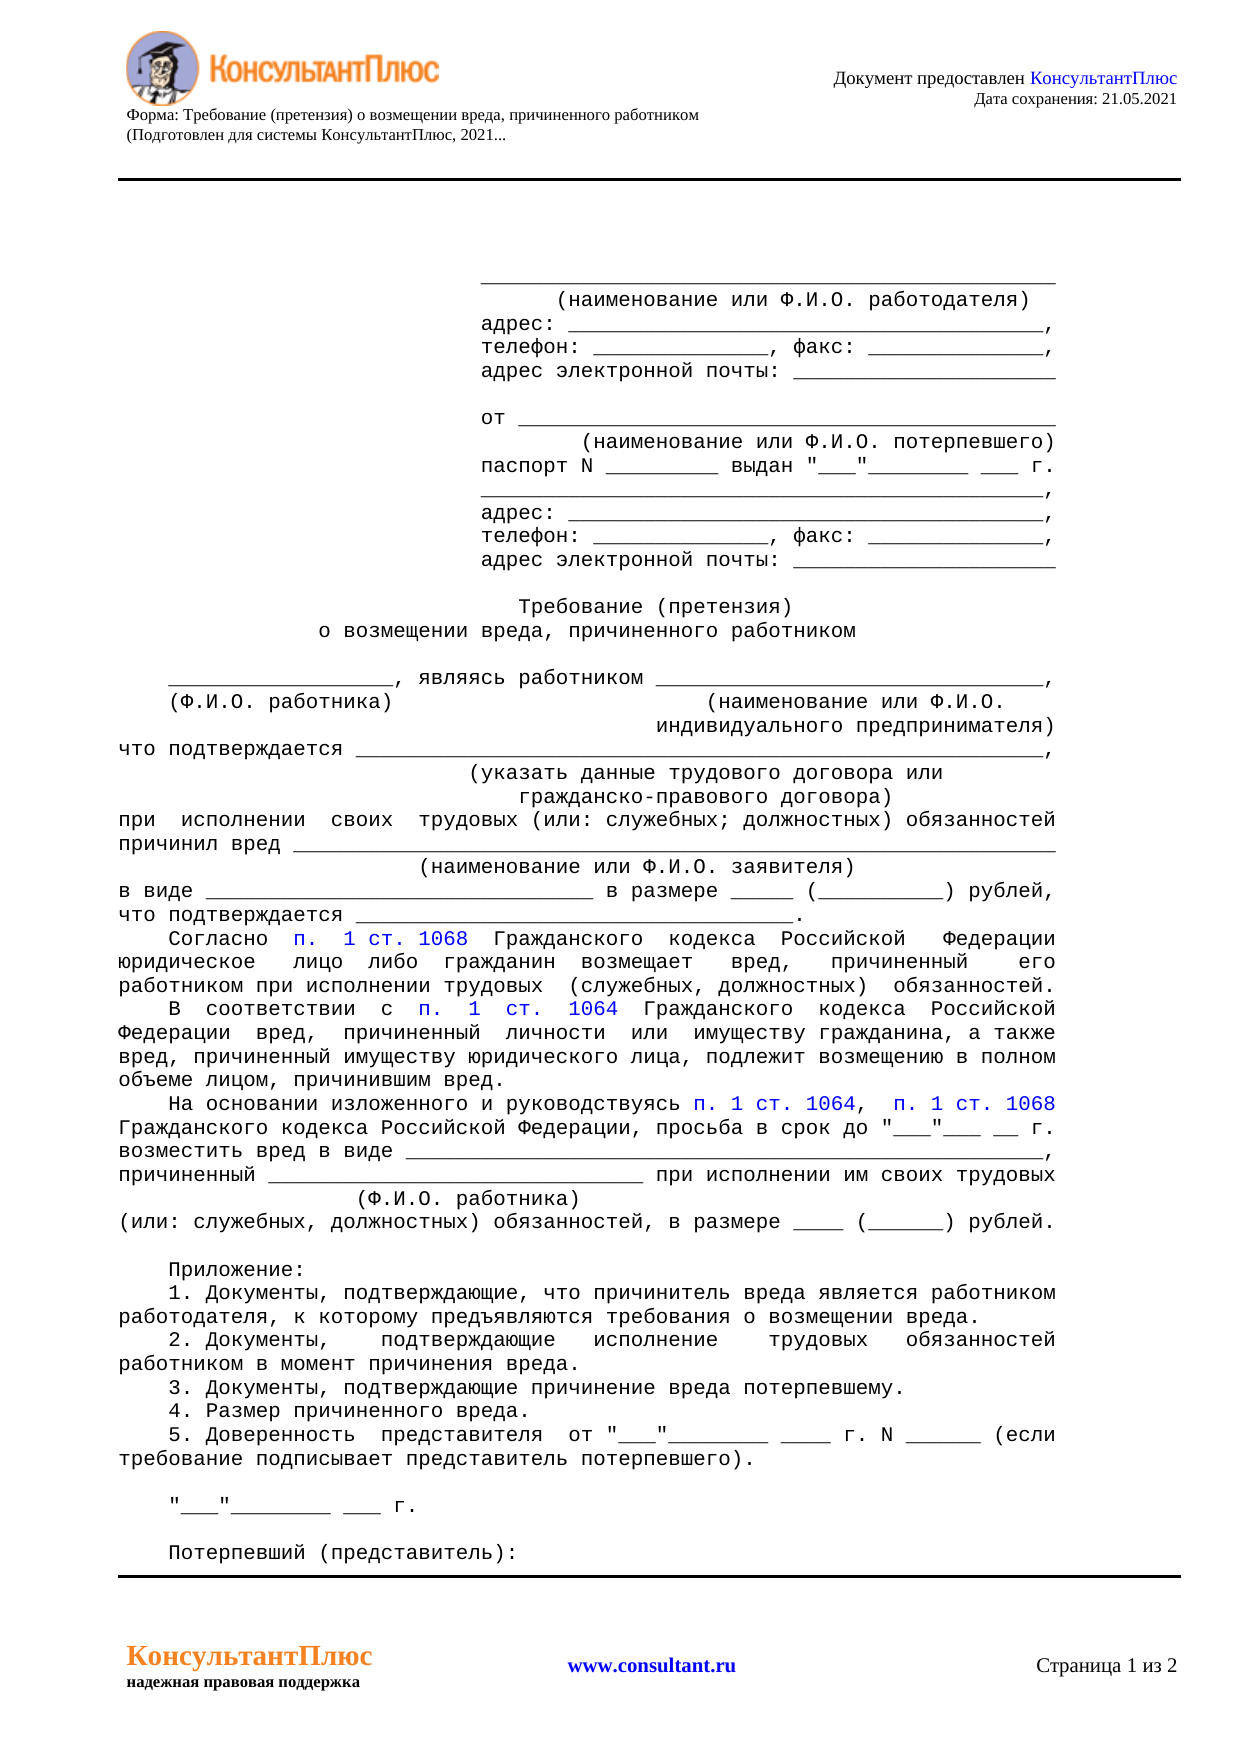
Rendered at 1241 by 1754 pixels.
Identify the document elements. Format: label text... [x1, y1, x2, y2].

text Гражданского кодекса Российской Федерации, просьба в срок до "___"___ __ г. [118, 1117, 1181, 1140]
text 5. Доверенность представителя от "___"________ ____ г. N ______ (если [118, 1424, 1181, 1448]
text (наименование или Ф.И.О. заявителя) [118, 857, 1181, 880]
text юридическое лицо либо гражданин возмещает вред, причиненный его [118, 951, 1181, 975]
text 1. Документы, подтверждающие, что причинитель вреда является работником [118, 1282, 1181, 1306]
text причинил вред _____________________________________________________________ [118, 833, 1181, 857]
text что подтверждается ___________________________________. [118, 904, 1181, 927]
text адрес: ______________________________________, [118, 502, 1181, 526]
text о возмещении вреда, причиненного работником [118, 620, 1181, 644]
text адрес: ______________________________________, [118, 313, 1181, 336]
text Требование (претензия) [118, 596, 1181, 620]
text от ___________________________________________ [118, 407, 1181, 431]
text гражданско-правового договора) [118, 786, 1181, 809]
text объеме лицом, причинившим вред. [118, 1069, 1181, 1093]
text (указать данные трудового договора или [118, 762, 1181, 786]
text что подтверждается _______________________________________________________, [118, 738, 1181, 762]
text вред, причиненный имуществу юридического лица, подлежит возмещению в полном [118, 1046, 1181, 1069]
text 3. Документы, подтверждающие причинение вреда потерпевшему. [118, 1377, 1181, 1400]
text Согласно п. 1 ст. 1068 Гражданского кодекса Российской Федерации [118, 927, 1181, 951]
text Федерации вред, причиненный личности или имуществу гражданина, а также [118, 1022, 1181, 1046]
text (наименование или Ф.И.О. потерпевшего) [118, 431, 1181, 454]
text ______________________________________________ [118, 265, 1181, 289]
text работником при исполнении трудовых (служебных, должностных) обязанностей. [118, 975, 1181, 998]
text причиненный ______________________________ при исполнении им своих трудовых [118, 1164, 1181, 1188]
text в виде _______________________________ в размере _____ (__________) рублей, [118, 880, 1181, 904]
text индивидуального предпринимателя) [118, 715, 1181, 738]
text На основании изложенного и руководствуясь п. 1 ст. 1064, п. 1 ст. 1068 [118, 1093, 1181, 1117]
text (наименование или Ф.И.О. работодателя) [118, 289, 1181, 313]
text при исполнении своих трудовых (или: служебных; должностных) обязанностей [118, 809, 1181, 833]
picture [126, 31, 439, 106]
text адрес электронной почты: _____________________ [118, 549, 1181, 573]
text _____________________________________________, [118, 478, 1181, 502]
text __________________, являясь работником _______________________________, [118, 667, 1181, 691]
text В соответствии с п. 1 ст. 1064 Гражданского кодекса Российской [118, 998, 1181, 1022]
text Приложение: [118, 1258, 1181, 1282]
text адрес электронной почты: _____________________ [118, 360, 1181, 384]
text требование подписывает представитель потерпевшего). [118, 1448, 1181, 1471]
text (Ф.И.О. работника) [118, 1188, 1181, 1211]
text возместить вред в виде ___________________________________________________, [118, 1140, 1181, 1164]
text 4. Размер причиненного вреда. [118, 1400, 1181, 1424]
text 2. Документы, подтверждающие исполнение трудовых обязанностей [118, 1329, 1181, 1353]
text (Ф.И.О. работника) (наименование или Ф.И.О. [118, 691, 1181, 715]
text Потерпевший (представитель): [118, 1542, 1181, 1566]
text телефон: ______________, факс: ______________, [118, 526, 1181, 549]
text работодателя, к которому предъявляются требования о возмещении вреда. [118, 1306, 1181, 1329]
text работником в момент причинения вреда. [118, 1353, 1181, 1377]
text (или: служебных, должностных) обязанностей, в размере ____ (______) рублей. [118, 1211, 1181, 1235]
text паспорт N _________ выдан "___"________ ___ г. [118, 454, 1181, 478]
text "___"________ ___ г. [118, 1495, 1181, 1519]
text телефон: ______________, факс: ______________, [118, 336, 1181, 360]
